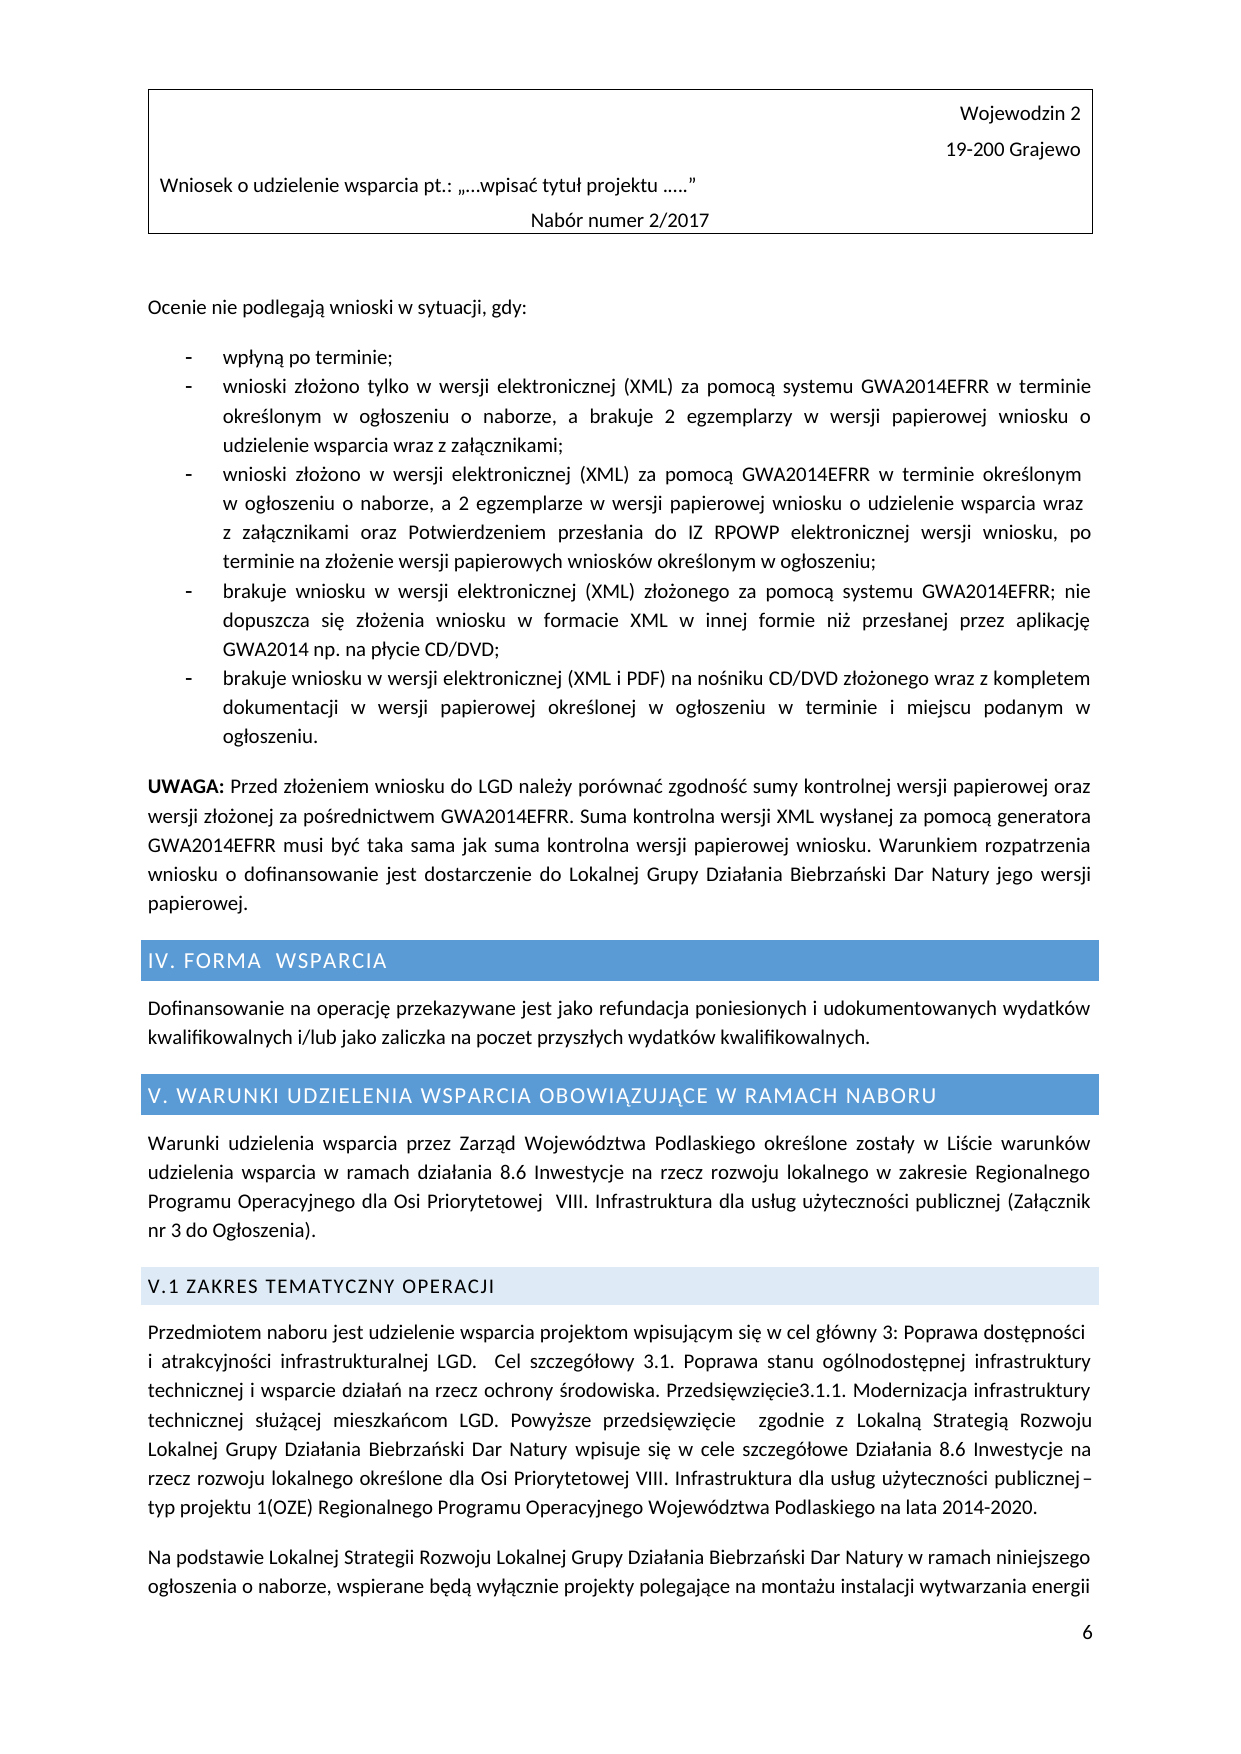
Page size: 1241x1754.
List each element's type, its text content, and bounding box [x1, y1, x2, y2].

subtitle IV. Forma wsparcia [148, 947, 1092, 974]
list wnioski złożono tylko w wersji elektronicznej (XML) za pomocą systemu GWA2014EFRR w terminie określonym w ogłoszeniu o naborze, a brakuje 2 egzemplarzy w wersji papierowej wniosku o udzielenie wsparcia wraz z załącznikami; [185, 374, 1092, 457]
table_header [149, 90, 1092, 233]
text Przedmiotem naboru jest udzielenie wsparcia projektom wpisującym się w cel główny 3: Poprawa dostępności i atrakcyjności infrastrukturalnej LGD. Cel szczegółowy 3.1. Poprawa stanu ogólnodostępnej infrastruktury technicznej i wsparcie działań na rzecz ochrony środowiska. Przedsięwzięcie3.1.1. Modernizacja infrastruktury technicznej służącej mieszkańcom LGD. Powyższe przedsięwzięcie zgodnie z Lokalną Strategią Rozwoju Lokalnej Grupy Działania Biebrzański Dar Natury wpisuje się w cele szczegółowe Działania 8.6 Inwestycje na rzecz rozwoju lokalnego określone dla Osi Priorytetowej VIII. Infrastruktura dla usług użyteczności publicznej– typ projektu 1(OZE) Regionalnego Programu Operacyjnego Województwa Podlaskiego na lata 2014-2020. [148, 1319, 1092, 1520]
list brakuje wniosku w wersji elektronicznej (XML i PDF) na nośniku CD/DVD złożonego wraz z kompletem dokumentacji w wersji papierowej określonej w ogłoszeniu w terminie i miejscu podanym w ogłoszeniu. [185, 665, 1092, 749]
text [148, 1544, 1092, 1599]
list brakuje wniosku w wersji elektronicznej (XML) złożonego za pomocą systemu GWA2014EFRR; nie dopuszcza się złożenia wniosku w formacie XML w innej formie niż przesłanej przez aplikację GWA2014 np. na płycie CD/DVD; [185, 578, 1092, 662]
text Dofinansowanie na operację przekazywane jest jako refundacja poniesionych i udokumentowanych wydatków kwalifikowalnych i/lub jako zaliczka na poczet przyszłych wydatków kwalifikowalnych. [148, 995, 1092, 1050]
text Ocenie nie podlegają wnioski w sytuacji, gdy: [148, 294, 1092, 320]
subtitle V.1 Zakres tematyczny operacji [148, 1274, 1092, 1299]
text Warunki udzielenia wsparcia przez Zarząd Województwa Podlaskiego określone zostały w Liście warunków udzielenia wsparcia w ramach działania 8.6 Inwestycje na rzecz rozwoju lokalnego w zakresie Regionalnego Programu Operacyjnego dla Osi Priorytetowej VIII. Infrastruktura dla usług użyteczności publicznej (Załącznik nr 3 do Ogłoszenia). [148, 1130, 1092, 1243]
list wnioski złożono w wersji elektronicznej (XML) za pomocą GWA2014EFRR w terminie określonym w ogłoszeniu o naborze, a 2 egzemplarze w wersji papierowej wniosku o udzielenie wsparcia wraz z załącznikami oraz Potwierdzeniem przesłania do IZ RPOWP elektronicznej wersji wniosku, po terminie na złożenie wersji papierowych wniosków określonym w ogłoszeniu; [185, 461, 1092, 574]
list wpłyną po terminie; [185, 344, 1092, 370]
subtitle V. Warunki udzielenia wsparcia obowiązujące w ramach naboru [148, 1081, 1092, 1109]
text UWAGA: Przed złożeniem wniosku do LGD należy porównać zgodność sumy kontrolnej wersji papierowej oraz wersji złożonej za pośrednictwem GWA2014EFRR. Suma kontrolna wersji XML wysłanej za pomocą generatora GWA2014EFRR musi być taka sama jak suma kontrolna wersji papierowej wniosku. Warunkiem rozpatrzenia wniosku o dofinansowanie jest dostarczenie do Lokalnej Grupy Działania Biebrzański Dar Natury jego wersji papierowej. [148, 774, 1092, 916]
